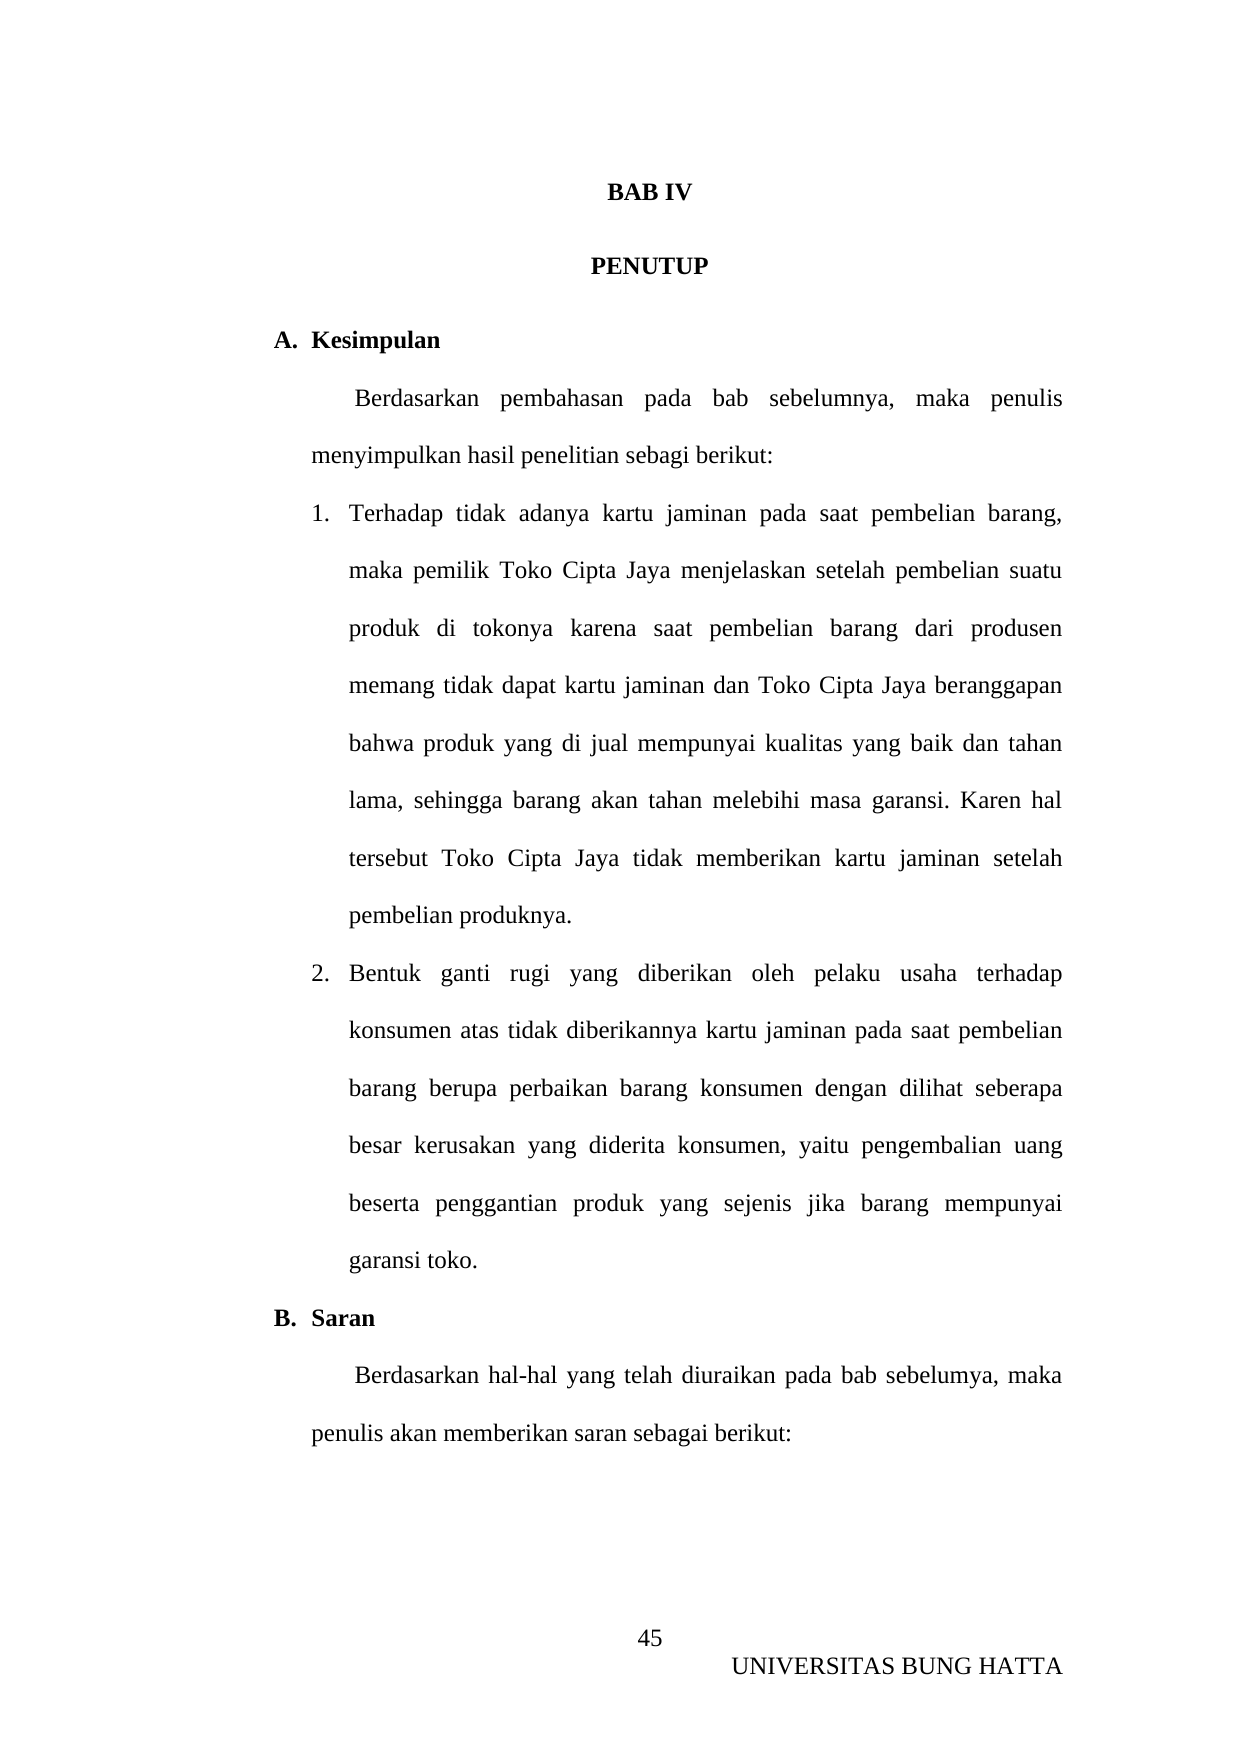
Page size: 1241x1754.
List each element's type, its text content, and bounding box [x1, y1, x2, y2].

list Saran [274, 1303, 1063, 1332]
list Berdasarkan pembahasan pada bab sebelumnya, maka penulis menyimpulkan hasil penelitian sebagi berikut: [311, 383, 1063, 469]
text PENUTUP [236, 251, 1063, 280]
list Bentuk ganti rugi yang diberikan oleh pelaku usaha terhadap konsumen atas tidak diberikannya kartu jaminan pada saat pembelian barang berupa perbaikan barang konsumen dengan dilihat seberapa besar kerusakan yang diderita konsumen, yaitu pengembalian uang beserta penggantian produk yang sejenis jika barang mempunyai garansi toko. [311, 958, 1063, 1274]
text BAB IV [236, 177, 1063, 206]
list Kesimpulan [274, 326, 1063, 354]
list Berdasarkan hal-hal yang telah diuraikan pada bab sebelumya, maka penulis akan memberikan saran sebagai berikut: [311, 1361, 1063, 1447]
list Terhadap tidak adanya kartu jaminan pada saat pembelian barang, maka pemilik Toko Cipta Jaya menjelaskan setelah pembelian suatu produk di tokonya karena saat pembelian barang dari produsen memang tidak dapat kartu jaminan dan Toko Cipta Jaya beranggapan bahwa produk yang di jual mempunyai kualitas yang baik dan tahan lama, sehingga barang akan tahan melebihi masa garansi. Karen hal tersebut Toko Cipta Jaya tidak memberikan kartu jaminan setelah pembelian produknya. [311, 498, 1063, 929]
